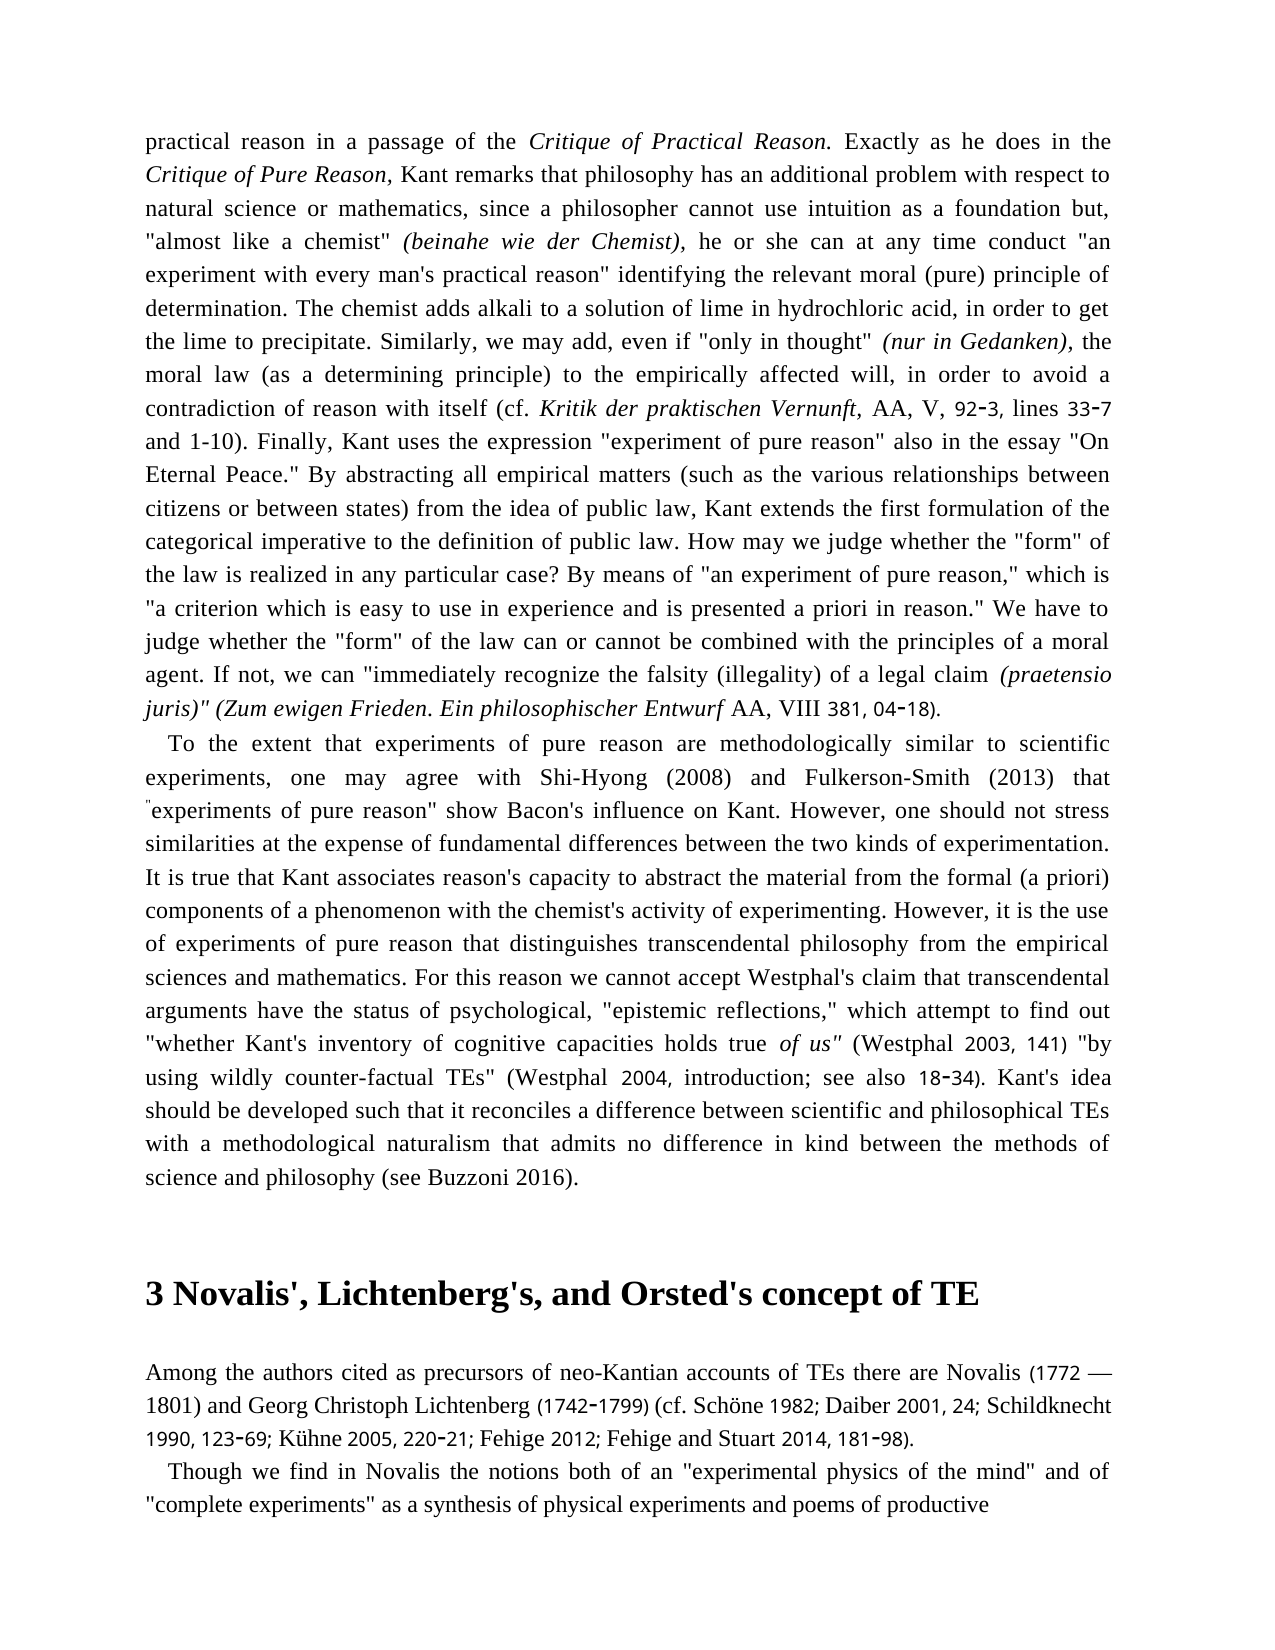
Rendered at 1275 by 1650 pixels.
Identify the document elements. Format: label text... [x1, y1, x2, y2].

text 3 Novalis', Lichtenberg's, and Orsted's concept of TE [145, 1272, 1112, 1314]
text Among the authors cited as precursors of neo-Kantian accounts of TEs there are Novalis (1772 —1801) and Georg Christoph Lichtenberg (1742-1799) (cf. Schöne 1982; Daiber 2001, 24; Schildknecht 1990, 123-69; Kühne 2005, 220-21; Fehige 2012; Fehige and Stuart 2014, 181-98). [145, 1353, 1112, 1453]
text practical reason in a passage of the Critique of Practical Reason. Exactly as he does in the Critique of Pure Reason, Kant remarks that philosophy has an additional problem with respect to natural science or mathematics, since a philosopher cannot use intuition as a foundation but, "almost like a chemist" (beinahe wie der Chemist), he or she can at any time conduct "an experiment with every man's practical reason" identifying the relevant moral (pure) principle of determination. The chemist adds alkali to a solution of lime in hydrochloric acid, in order to get the lime to precipitate. Similarly, we may add, even if "only in thought" (nur in Gedanken), the moral law (as a determining principle) to the empirically affected will, in order to avoid a contradiction of reason with itself (cf. Kritik der praktischen Vernunft, AA, V, 92-3, lines 33-7 and 1-10). Finally, Kant uses the expression "experiment of pure reason" also in the essay "On Eternal Peace." By abstracting all empirical matters (such as the various relationships between citizens or between states) from the idea of public law, Kant extends the first formulation of the categorical imperative to the definition of public law. How may we judge whether the "form" of the law is realized in any particular case? By means of "an experiment of pure reason," which is "a criterion which is easy to use in experience and is presented a priori in reason." We have to judge whether the "form" of the law can or cannot be combined with the principles of a moral agent. If not, we can "immediately recognize the falsity (illegality) of a legal claim (praetensio juris)" (Zum ewigen Frieden. Ein philosophischer Entwurf AA, VIII 381, 04-18). [145, 123, 1112, 723]
text Though we find in Novalis the notions both of an "experimental physics of the mind" and of "complete experiments" as a synthesis of physical experiments and poems of productive [145, 1453, 1112, 1519]
text To the extent that experiments of pure reason are methodologically similar to scientific experiments, one may agree with Shi-Hyong (2008) and Fulkerson-Smith (2013) that "experiments of pure reason" show Bacon's influence on Kant. However, one should not stress similarities at the expense of fundamental differences between the two kinds of experimentation. It is true that Kant associates reason's capacity to abstract the material from the formal (a priori) components of a phenomenon with the chemist's activity of experimenting. However, it is the use of experiments of pure reason that distinguishes transcendental philosophy from the empirical sciences and mathematics. For this reason we cannot accept Westphal's claim that transcendental arguments have the status of psychological, "epistemic reflections," which attempt to find out "whether Kant's inventory of cognitive capacities holds true of us" (Westphal 2003, 141) "by using wildly counter-factual TEs" (Westphal 2004, introduction; see also 18-34). Kant's idea should be developed such that it reconciles a difference between scientific and philosophical TEs with a methodological naturalism that admits no difference in kind between the methods of science and philosophy (see Buzzoni 2016). [145, 725, 1112, 1192]
